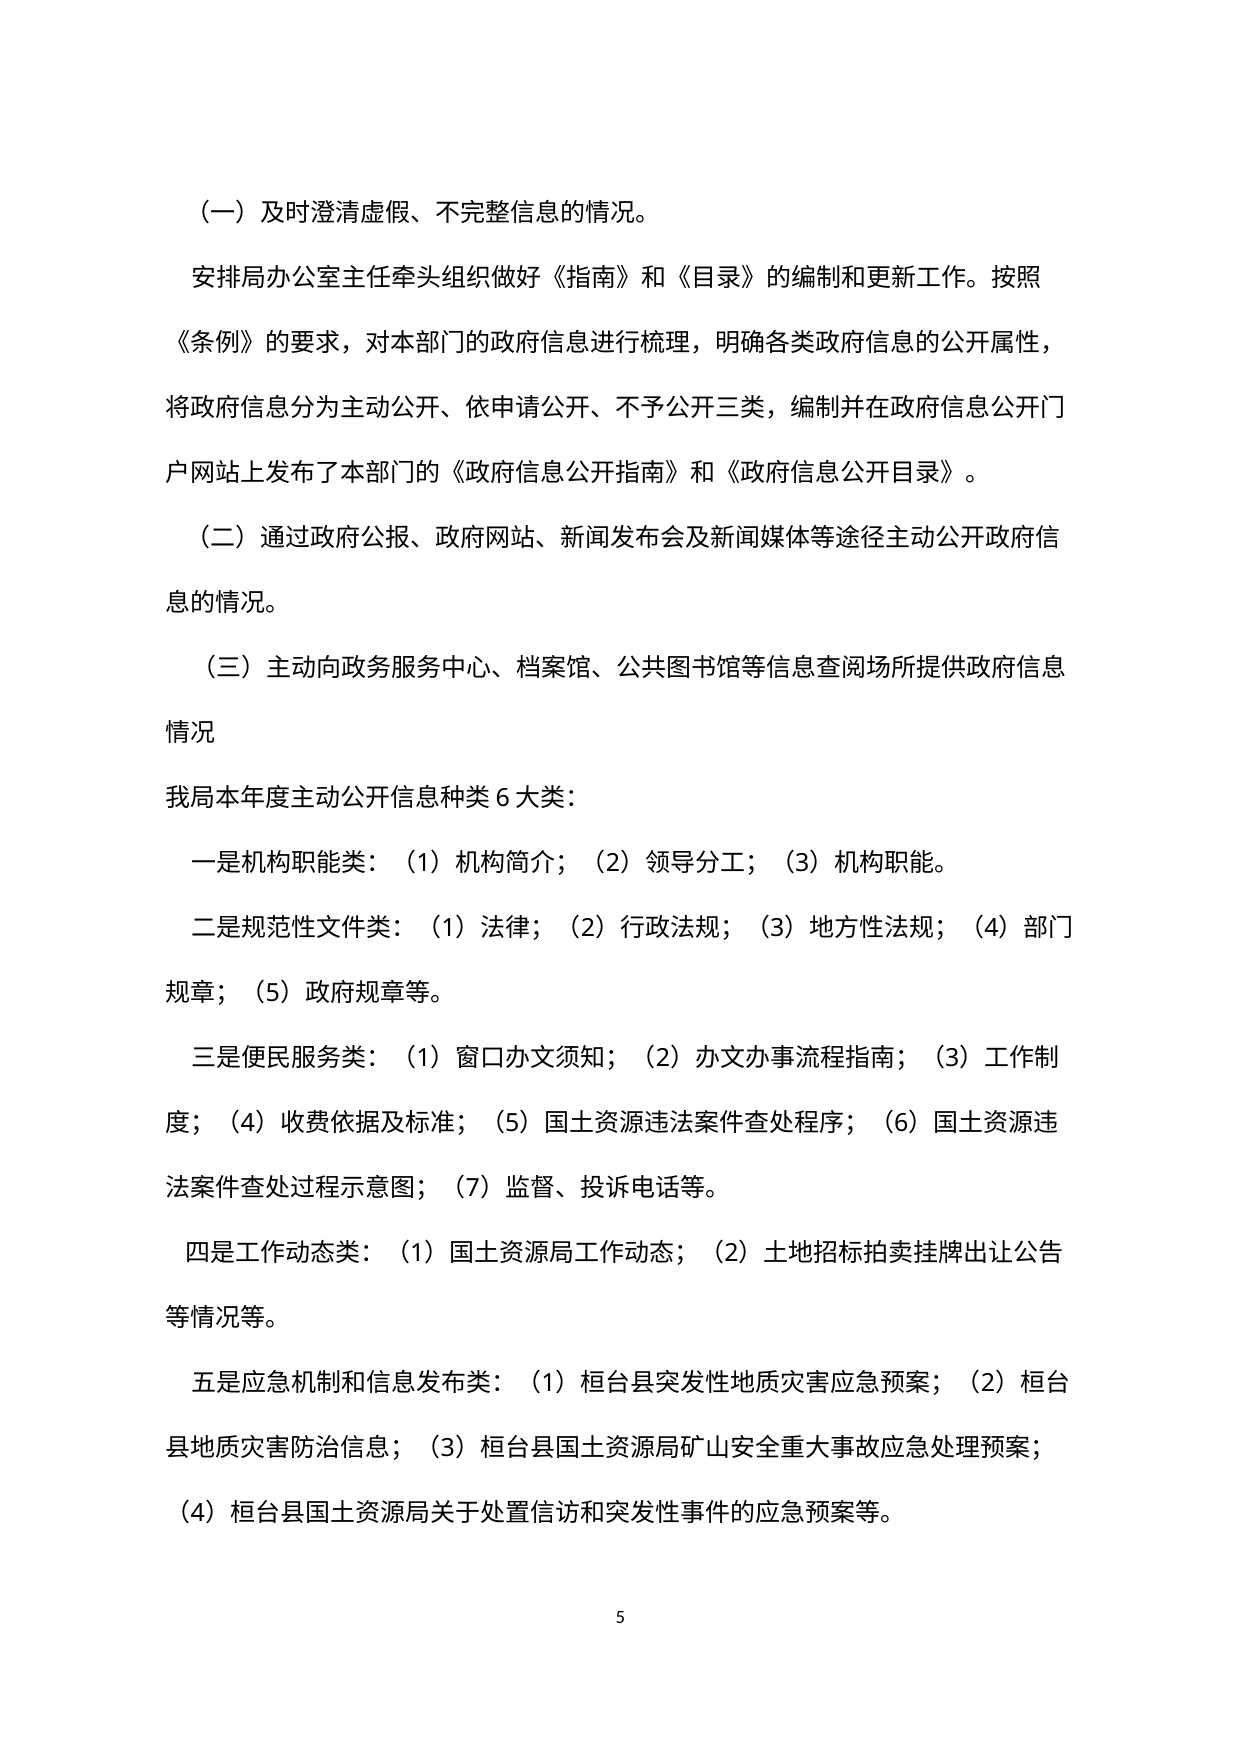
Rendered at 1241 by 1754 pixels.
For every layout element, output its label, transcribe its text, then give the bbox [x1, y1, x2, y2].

text （二）通过政府公报、政府网站、新闻发布会及新闻媒体等途径主动公开政府信息的情况。 [165, 503, 1075, 633]
text 三是便民服务类：（1）窗口办文须知；（2）办文办事流程指南；（3）工作制度；（4）收费依据及标准；（5）国土资源违法案件查处程序；（6）国土资源违法案件查处过程示意图；（7）监督、投诉电话等。 [165, 1023, 1075, 1218]
text （一）及时澄清虚假、不完整信息的情况。 [165, 178, 1075, 243]
text 安排局办公室主任牵头组织做好《指南》和《目录》的编制和更新工作。按照《条例》的要求，对本部门的政府信息进行梳理，明确各类政府信息的公开属性，将政府信息分为主动公开、依申请公开、不予公开三类，编制并在政府信息公开门户网站上发布了本部门的《政府信息公开指南》和《政府信息公开目录》。 [165, 243, 1075, 503]
text 四是工作动态类：（1）国土资源局工作动态；（2）土地招标拍卖挂牌出让公告等情况等。 [165, 1218, 1075, 1348]
text 一是机构职能类：（1）机构简介；（2）领导分工；（3）机构职能。 [165, 828, 1075, 893]
text 我局本年度主动公开信息种类6大类： [165, 763, 1075, 828]
text 二是规范性文件类：（1）法律；（2）行政法规；（3）地方性法规；（4）部门规章；（5）政府规章等。 [165, 893, 1075, 1023]
text （三）主动向政务服务中心、档案馆、公共图书馆等信息查阅场所提供政府信息情况 [165, 633, 1075, 763]
text 五是应急机制和信息发布类：（1）桓台县突发性地质灾害应急预案；（2）桓台县地质灾害防治信息；（3）桓台县国土资源局矿山安全重大事故应急处理预案；（4）桓台县国土资源局关于处置信访和突发性事件的应急预案等。 [165, 1348, 1075, 1543]
